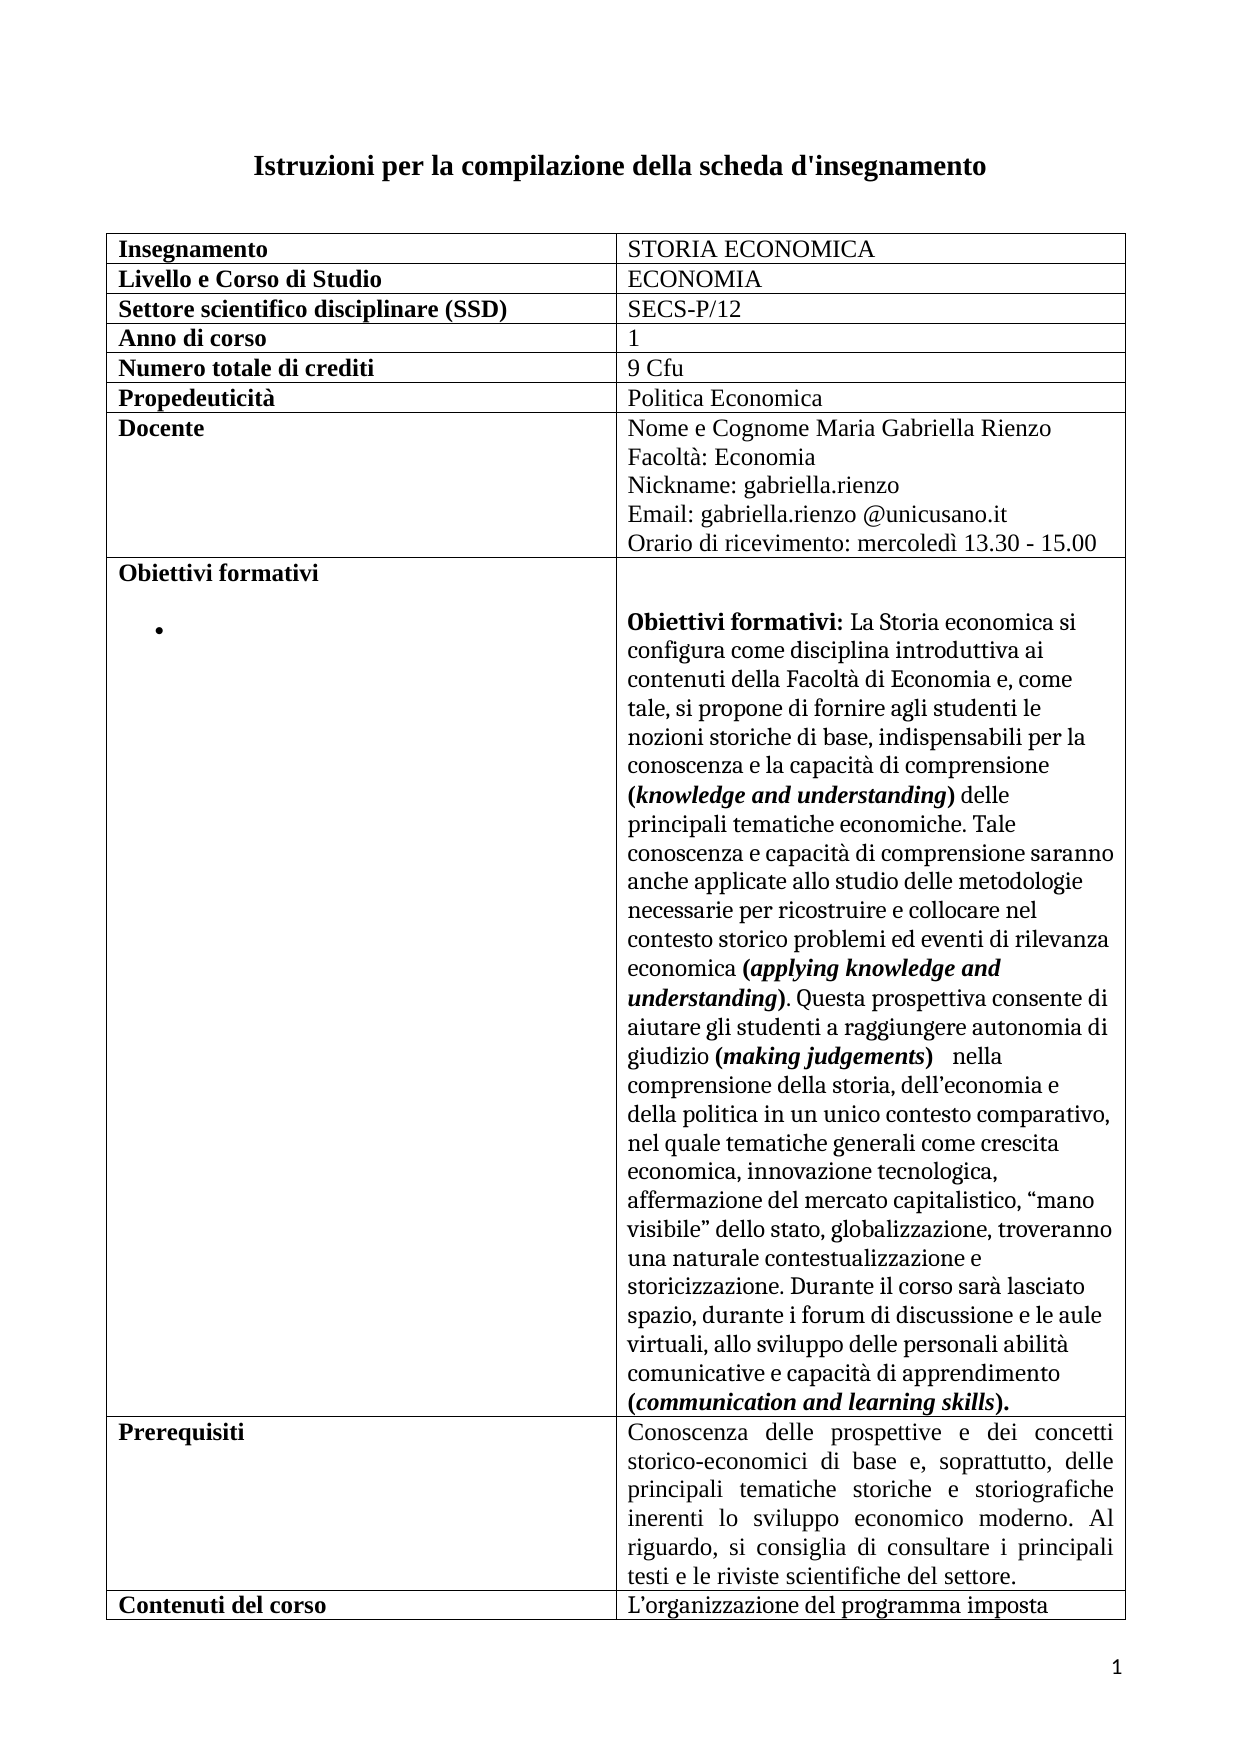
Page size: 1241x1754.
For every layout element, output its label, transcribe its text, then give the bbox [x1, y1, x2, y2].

table_cell Docente [107, 413, 616, 557]
table_cell Propedeuticità [107, 383, 616, 412]
table_cell Prerequisiti [107, 1417, 616, 1589]
table_cell SECS-P/12 [617, 294, 1125, 322]
table_cell Obiettivi formativi [107, 558, 616, 1416]
table_header STORIA ECONOMICA [617, 234, 1125, 263]
table_cell Politica Economica [617, 383, 1125, 412]
table_cell Anno di corso [107, 324, 616, 352]
table_header Insegnamento [107, 234, 616, 263]
table_cell Numero totale di crediti [107, 353, 616, 382]
table_cell Settore scientifico disciplinare (SSD) [107, 294, 616, 322]
table_cell Nome e Cognome Maria Gabriella Rienzo Facoltà: Economia Nickname: gabriella.rienzo Email: gabriella.rienzo @unicusano.it Orario di ricevimento: mercoledì 13.30 - 15.00 [617, 413, 1125, 557]
text Istruzioni per la compilazione della scheda d'insegnamento [118, 148, 1122, 181]
table_cell Conoscenza delle prospettive e dei concetti storico-economici di base e, soprattutto, delle principali tematiche storiche e storiografiche inerenti lo sviluppo economico moderno. Al riguardo, si consiglia di consultare i principali testi e le riviste scientifiche del settore. [617, 1417, 1125, 1589]
table_cell 1 [617, 324, 1125, 352]
table_cell Contenuti del corso [107, 1591, 616, 1619]
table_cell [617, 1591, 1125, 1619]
table_cell ECONOMIA [617, 264, 1125, 293]
table_cell Livello e Corso di Studio [107, 264, 616, 293]
table_cell 9 Cfu [617, 353, 1125, 382]
table_cell Obiettivi formativi: La Storia economica si configura come disciplina introduttiva ai contenuti della Facoltà di Economia e, come tale, si propone di fornire agli studenti le nozioni storiche di base, indispensabili per la conoscenza e la capacità di comprensione (knowledge and understanding) delle principali tematiche economiche. Tale conoscenza e capacità di comprensione saranno anche applicate allo studio delle metodologie necessarie per ricostruire e collocare nel contesto storico problemi ed eventi di rilevanza economica (applying knowledge and understanding). Questa prospettiva consente di aiutare gli studenti a raggiungere autonomia di giudizio (making judgements) nella comprensione della storia, dell’economia e della politica in un unico contesto comparativo, nel quale tematiche generali come crescita economica, innovazione tecnologica, affermazione del mercato capitalistico, “mano visibile” dello stato, globalizzazione, troveranno una naturale contestualizzazione e storicizzazione. Durante il corso sarà lasciato spazio, durante i forum di discussione e le aule virtuali, allo sviluppo delle personali abilità comunicative e capacità di apprendimento (communication and learning skills). [617, 558, 1125, 1416]
